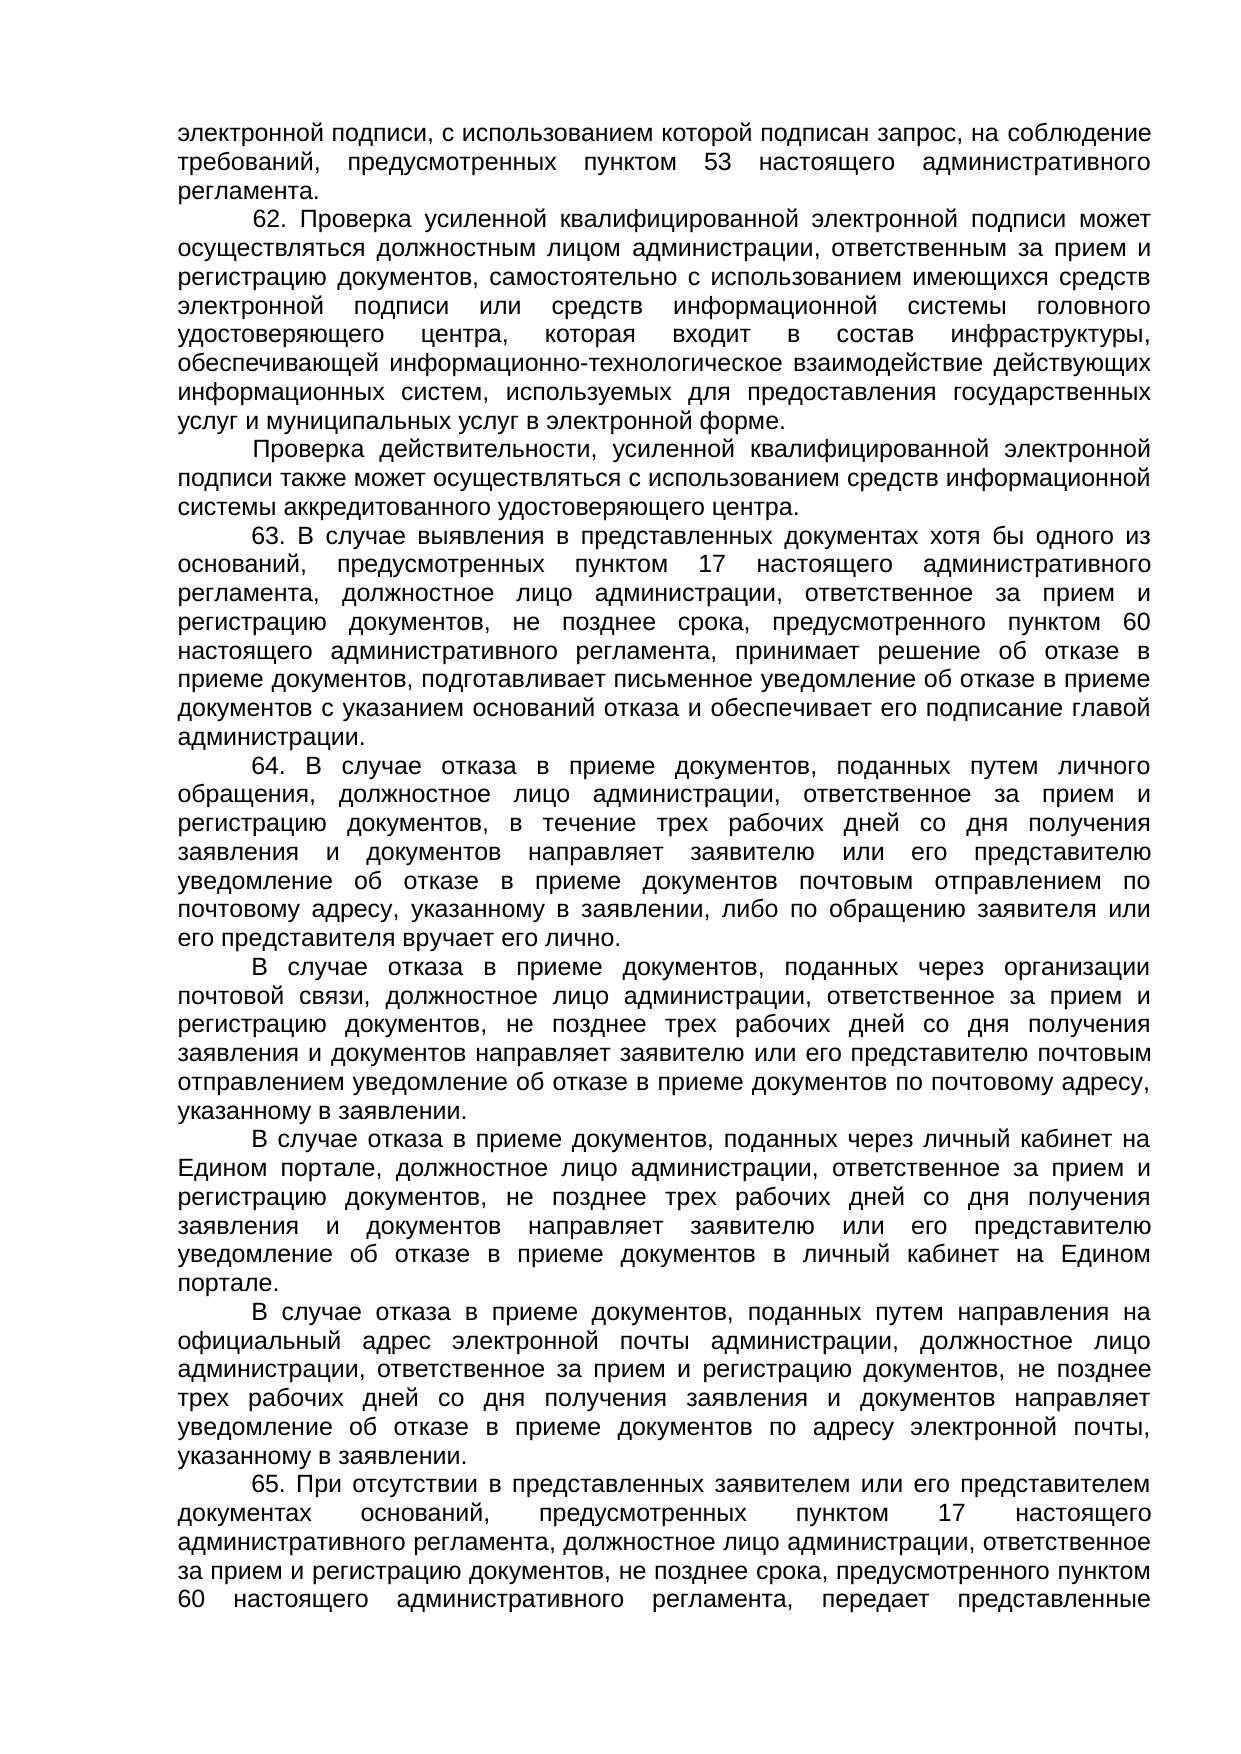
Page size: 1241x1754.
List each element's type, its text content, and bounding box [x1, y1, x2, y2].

text Проверка действительности, усиленной квалифицированной электронной подписи также может осуществляться с использованием средств информационной системы аккредитованного удостоверяющего центра. [177, 434, 1152, 521]
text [177, 118, 1152, 204]
text 64. В случае отказа в приеме документов, поданных путем личного обращения, должностное лицо администрации, ответственное за прием и регистрацию документов, в течение трех рабочих дней со дня получения заявления и документов направляет заявителю или его представителю уведомление об отказе в приеме документов почтовым отправлением по почтовому адресу, указанному в заявлении, либо по обращению заявителя или его представителя вручает его лично. [177, 751, 1152, 952]
text 63. В случае выявления в представленных документах хотя бы одного из оснований, предусмотренных пунктом 17 настоящего административного регламента, должностное лицо администрации, ответственное за прием и регистрацию документов, не позднее срока, предусмотренного пунктом 60 настоящего административного регламента, принимает решение об отказе в приеме документов, подготавливает письменное уведомление об отказе в приеме документов с указанием оснований отказа и обеспечивает его подписание главой администрации. [177, 521, 1152, 751]
text В случае отказа в приеме документов, поданных через личный кабинет на Едином портале, должностное лицо администрации, ответственное за прием и регистрацию документов, не позднее трех рабочих дней со дня получения заявления и документов направляет заявителю или его представителю уведомление об отказе в приеме документов в личный кабинет на Едином портале. [177, 1124, 1152, 1297]
text В случае отказа в приеме документов, поданных путем направления на официальный адрес электронной почты администрации, должностное лицо администрации, ответственное за прием и регистрацию документов, не позднее трех рабочих дней со дня получения заявления и документов направляет уведомление об отказе в приеме документов по адресу электронной почты, указанному в заявлении. [177, 1297, 1152, 1469]
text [177, 1469, 1152, 1613]
text 62. Проверка усиленной квалифицированной электронной подписи может осуществляться должностным лицом администрации, ответственным за прием и регистрацию документов, самостоятельно с использованием имеющихся средств электронной подписи или средств информационной системы головного удостоверяющего центра, которая входит в состав инфраструктуры, обеспечивающей информационно-технологическое взаимодействие действующих информационных систем, используемых для предоставления государственных услуг и муниципальных услуг в электронной форме. [177, 204, 1152, 434]
text В случае отказа в приеме документов, поданных через организации почтовой связи, должностное лицо администрации, ответственное за прием и регистрацию документов, не позднее трех рабочих дней со дня получения заявления и документов направляет заявителю или его представителю почтовым отправлением уведомление об отказе в приеме документов по почтовому адресу, указанному в заявлении. [177, 952, 1152, 1124]
